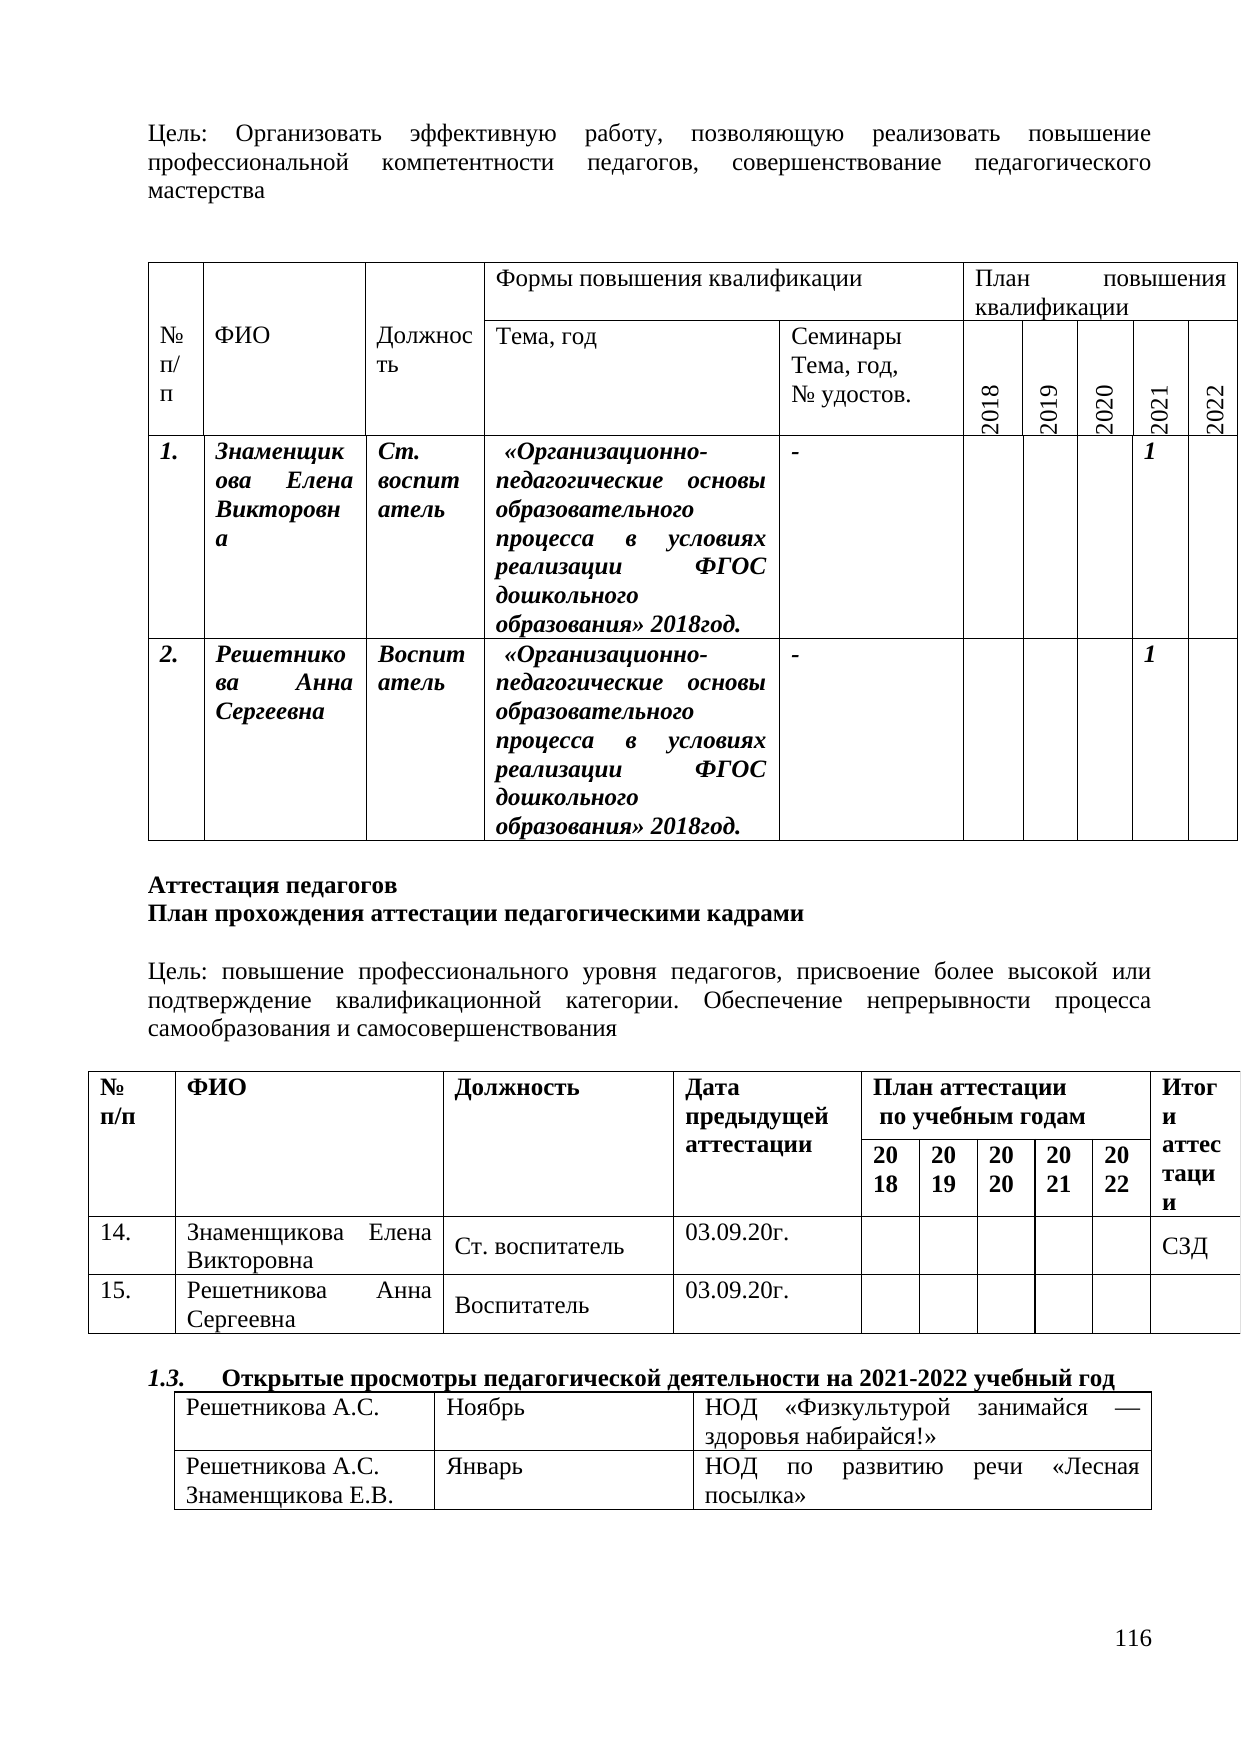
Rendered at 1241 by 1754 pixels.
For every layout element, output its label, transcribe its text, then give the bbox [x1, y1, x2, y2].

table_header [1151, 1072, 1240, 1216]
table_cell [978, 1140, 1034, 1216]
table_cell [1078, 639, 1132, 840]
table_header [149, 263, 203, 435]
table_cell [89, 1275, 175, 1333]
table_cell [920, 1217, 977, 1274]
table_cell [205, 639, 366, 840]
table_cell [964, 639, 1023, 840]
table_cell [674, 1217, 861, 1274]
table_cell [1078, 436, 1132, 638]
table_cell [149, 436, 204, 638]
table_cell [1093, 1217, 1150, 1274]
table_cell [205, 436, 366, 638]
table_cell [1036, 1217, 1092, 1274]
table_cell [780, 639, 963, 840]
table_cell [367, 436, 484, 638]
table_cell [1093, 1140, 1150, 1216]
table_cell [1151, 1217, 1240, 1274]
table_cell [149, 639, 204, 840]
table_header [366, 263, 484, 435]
list Открытые просмотры педагогической деятельности на 2021-2022 учебный год [148, 1363, 1152, 1391]
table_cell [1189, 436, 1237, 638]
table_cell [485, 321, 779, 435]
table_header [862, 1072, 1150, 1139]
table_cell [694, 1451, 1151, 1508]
text Аттестация педагогов [148, 870, 1152, 898]
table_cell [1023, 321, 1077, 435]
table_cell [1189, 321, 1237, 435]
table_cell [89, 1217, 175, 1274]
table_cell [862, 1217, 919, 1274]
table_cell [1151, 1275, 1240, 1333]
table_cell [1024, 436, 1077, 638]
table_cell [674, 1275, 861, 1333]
text Цель: повышение профессионального уровня педагогов, присвоение более высокой или подтверждение квалификационной категории. Обеспечение непрерывности процесса самообразования и самосовершенствования [148, 956, 1152, 1042]
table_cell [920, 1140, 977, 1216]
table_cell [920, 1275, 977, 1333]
text План прохождения аттестации педагогическими кадрами [148, 898, 1152, 927]
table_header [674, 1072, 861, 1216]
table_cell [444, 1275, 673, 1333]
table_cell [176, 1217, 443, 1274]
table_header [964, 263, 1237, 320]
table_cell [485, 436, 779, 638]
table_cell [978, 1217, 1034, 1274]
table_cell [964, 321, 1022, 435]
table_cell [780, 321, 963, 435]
text Цель: Организовать эффективную работу, позволяющую реализовать повышение профессиональной компетентности педагогов, совершенствование педагогического мастерства [148, 118, 1152, 204]
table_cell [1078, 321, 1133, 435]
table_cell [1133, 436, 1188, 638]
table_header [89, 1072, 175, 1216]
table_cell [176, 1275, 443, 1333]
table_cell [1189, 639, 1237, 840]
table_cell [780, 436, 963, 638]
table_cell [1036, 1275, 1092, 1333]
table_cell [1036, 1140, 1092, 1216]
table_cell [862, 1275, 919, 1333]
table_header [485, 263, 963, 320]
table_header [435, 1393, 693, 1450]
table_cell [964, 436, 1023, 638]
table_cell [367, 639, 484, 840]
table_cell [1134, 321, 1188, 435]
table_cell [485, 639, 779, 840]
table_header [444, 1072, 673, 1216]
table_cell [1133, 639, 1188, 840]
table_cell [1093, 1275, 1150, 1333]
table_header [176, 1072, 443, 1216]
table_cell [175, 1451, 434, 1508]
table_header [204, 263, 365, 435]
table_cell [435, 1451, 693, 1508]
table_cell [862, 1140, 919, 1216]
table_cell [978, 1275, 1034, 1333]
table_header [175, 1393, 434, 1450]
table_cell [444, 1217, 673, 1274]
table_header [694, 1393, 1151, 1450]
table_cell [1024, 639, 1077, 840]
